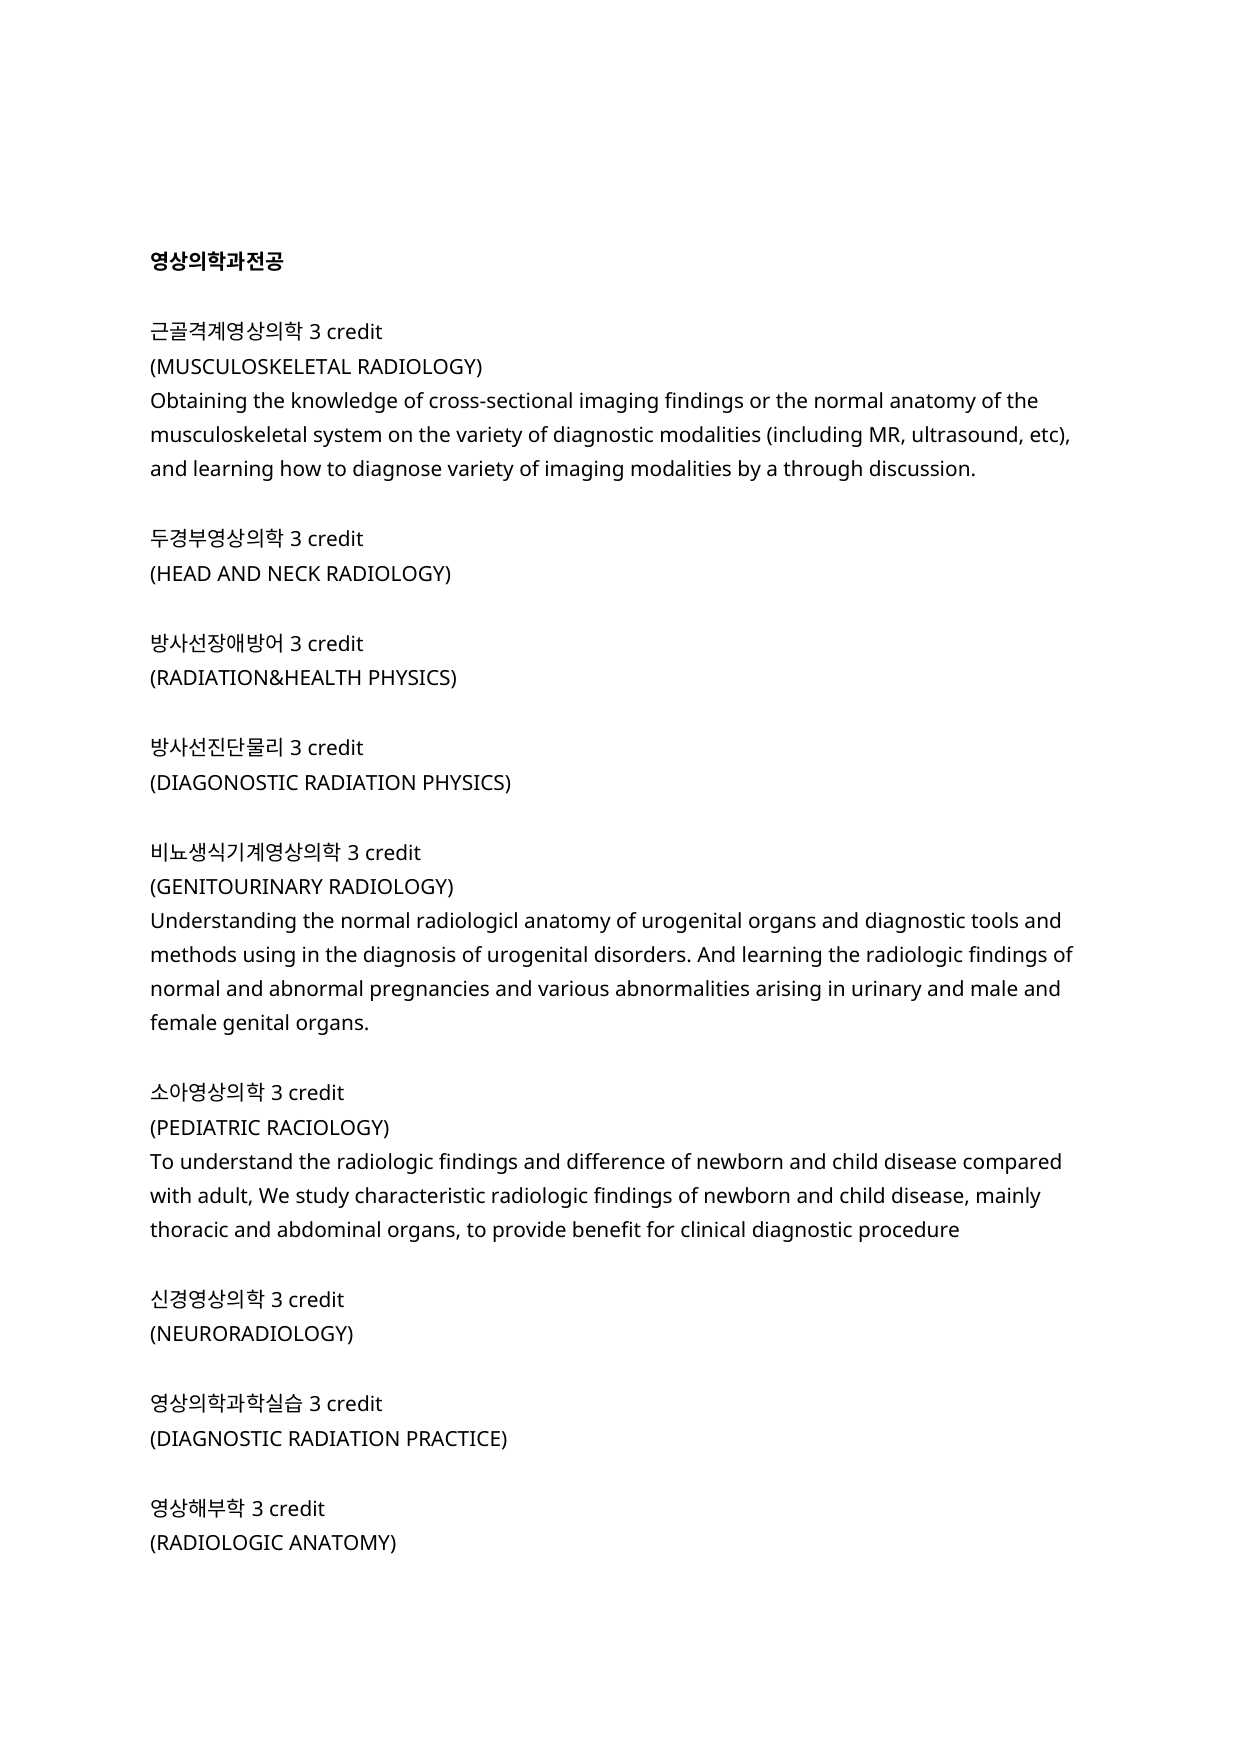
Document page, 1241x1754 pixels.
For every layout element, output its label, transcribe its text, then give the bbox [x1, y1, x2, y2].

text Understanding the normal radiologicl anatomy of urogenital organs and diagnostic tools and methods using in the diagnosis of urogenital disorders. And learning the radiologic findings of normal and abnormal pregnancies and various abnormalities arising in urinary and male and female genital organs. [150, 906, 1090, 1037]
text Obtaining the knowledge of cross-sectional imaging findings or the normal anatomy of the musculoskeletal system on the variety of diagnostic modalities (including MR, ultrasound, etc), and learning how to diagnose variety of imaging modalities by a through discussion. [150, 386, 1090, 483]
text (RADIATION&HEALTH PHYSICS) [150, 663, 1090, 692]
text 방사선진단물리 3 credit [150, 731, 1090, 762]
text (DIAGONOSTIC RADIATION PHYSICS) [150, 768, 1090, 796]
text 비뇨생식기계영상의학 3 credit [150, 836, 1090, 866]
text (PEDIATRIC RACIOLOGY) [150, 1113, 1090, 1141]
text (GENITOURINARY RADIOLOGY) [150, 872, 1090, 901]
text 근골격계영상의학 3 credit [150, 316, 1090, 346]
text (DIAGNOSTIC RADIATION PRACTICE) [150, 1424, 1090, 1452]
text 소아영상의학 3 credit [150, 1076, 1090, 1107]
text (RADIOLOGIC ANATOMY) [150, 1528, 1090, 1557]
text 영상의학과학실습 3 credit [150, 1388, 1090, 1418]
text 영상의학과전공 [150, 245, 1090, 276]
text 신경영상의학 3 credit [150, 1283, 1090, 1313]
text 영상해부학 3 credit [150, 1492, 1090, 1522]
text 두경부영상의학 3 credit [150, 522, 1090, 553]
text 방사선장애방어 3 credit [150, 627, 1090, 657]
text (HEAD AND NECK RADIOLOGY) [150, 559, 1090, 587]
text (NEURORADIOLOGY) [150, 1319, 1090, 1348]
text (MUSCULOSKELETAL RADIOLOGY) [150, 352, 1090, 380]
text To understand the radiologic findings and difference of newborn and child disease compared with adult, We study characteristic radiologic findings of newborn and child disease, mainly thoracic and abdominal organs, to provide benefit for clinical diagnostic procedure [150, 1147, 1090, 1243]
